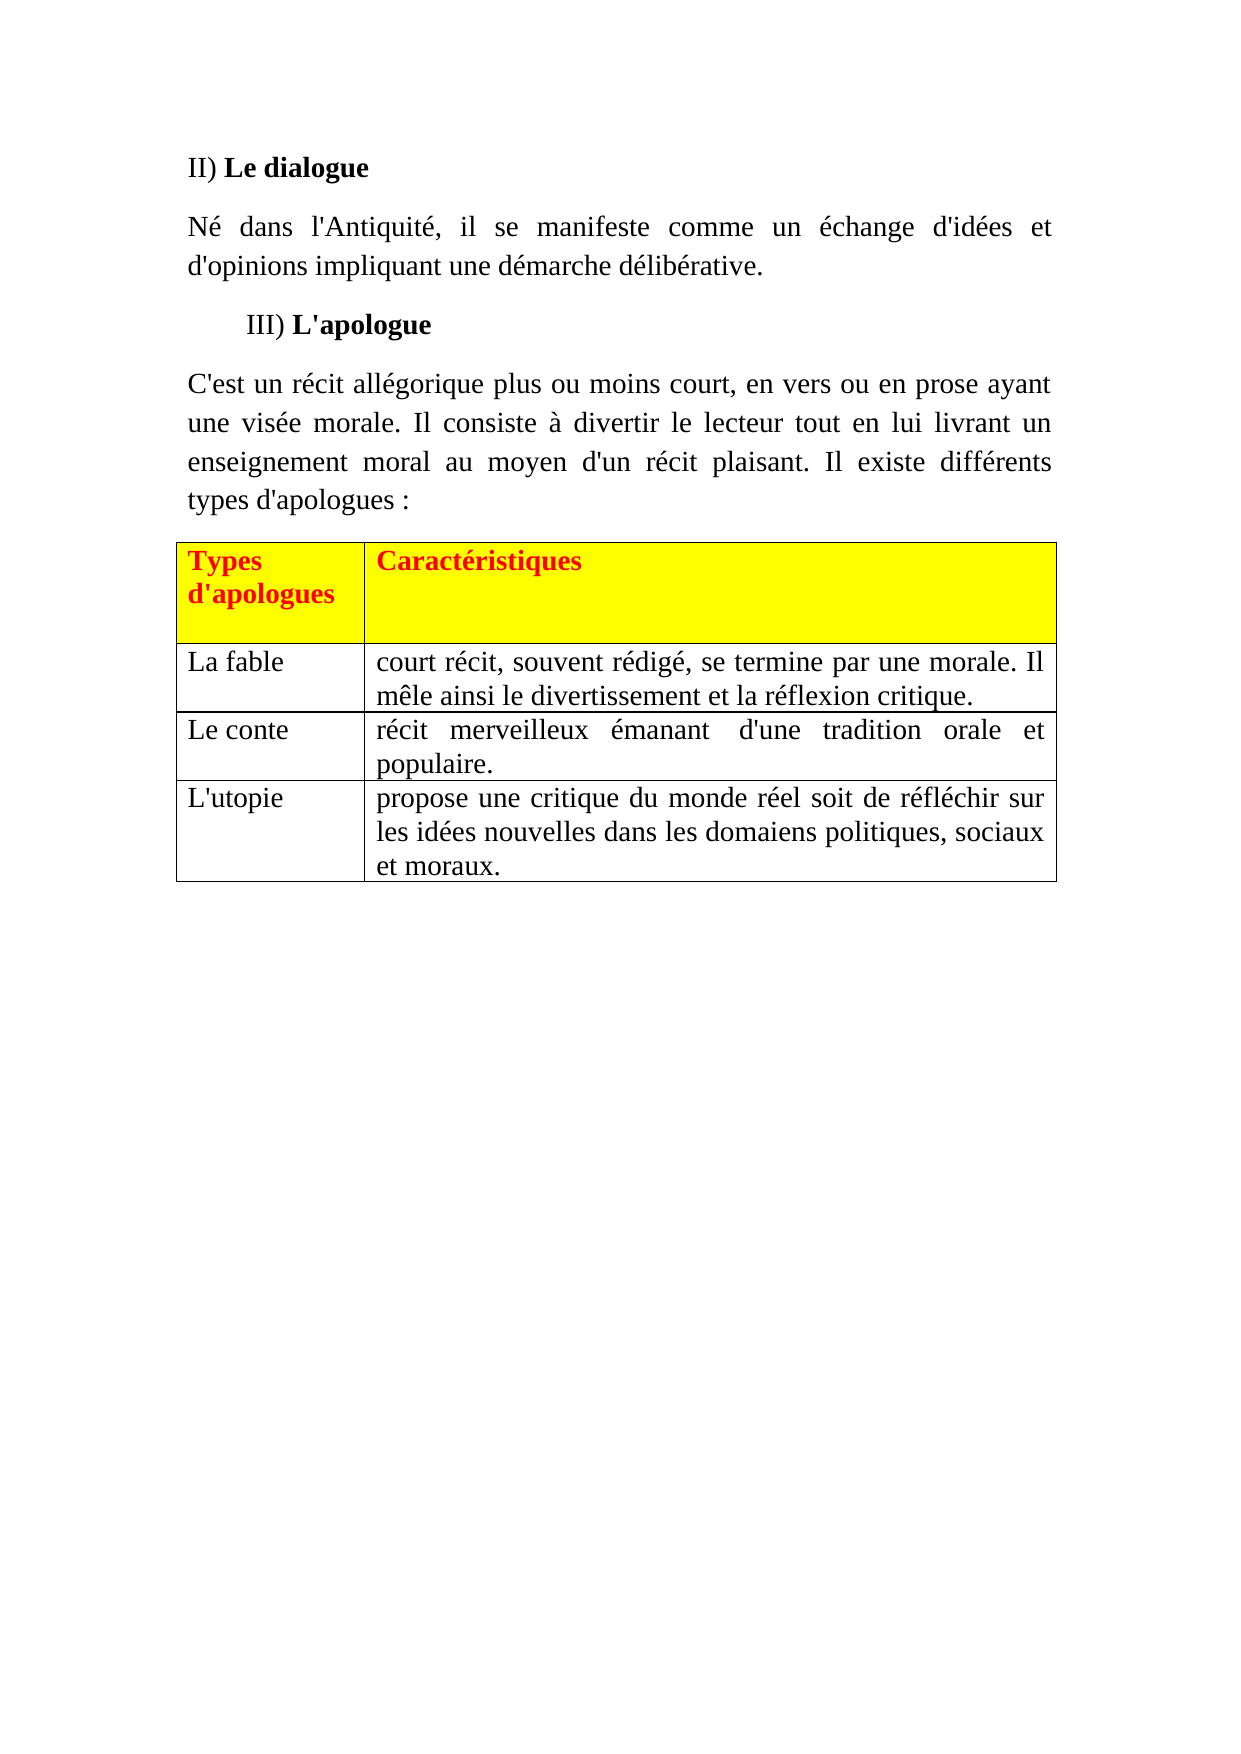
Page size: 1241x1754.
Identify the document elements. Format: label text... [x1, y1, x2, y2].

table_header Caractéristiques [365, 543, 1056, 643]
table_cell La fable [177, 644, 364, 711]
table_cell Le conte [177, 713, 364, 779]
table_cell propose une critique du monde réel soit de réfléchir sur les idées nouvelles dans les domaiens politiques, sociaux et moraux. [365, 781, 1056, 881]
table_header Types d'apologues [177, 543, 364, 643]
text II) Le dialogue [187, 150, 1053, 183]
table_cell court récit, souvent rédigé, se termine par une morale. Il mêle ainsi le divertissement et la réflexion critique. [365, 644, 1056, 711]
table_cell récit merveilleux émanant d'une tradition orale et populaire. [365, 713, 1056, 779]
table_cell L'utopie [177, 781, 364, 881]
text III) L'apologue [187, 307, 1053, 341]
text Né dans l'Antiquité, il se manifeste comme un échange d'idées et d'opinions impliquant une démarche délibérative. [187, 209, 1053, 281]
text C'est un récit allégorique plus ou moins court, en vers ou en prose ayant une visée morale. Il consiste à divertir le lecteur tout en lui livrant un enseignement moral au moyen d'un récit plaisant. Il existe différents types d'apologues : [187, 367, 1053, 516]
